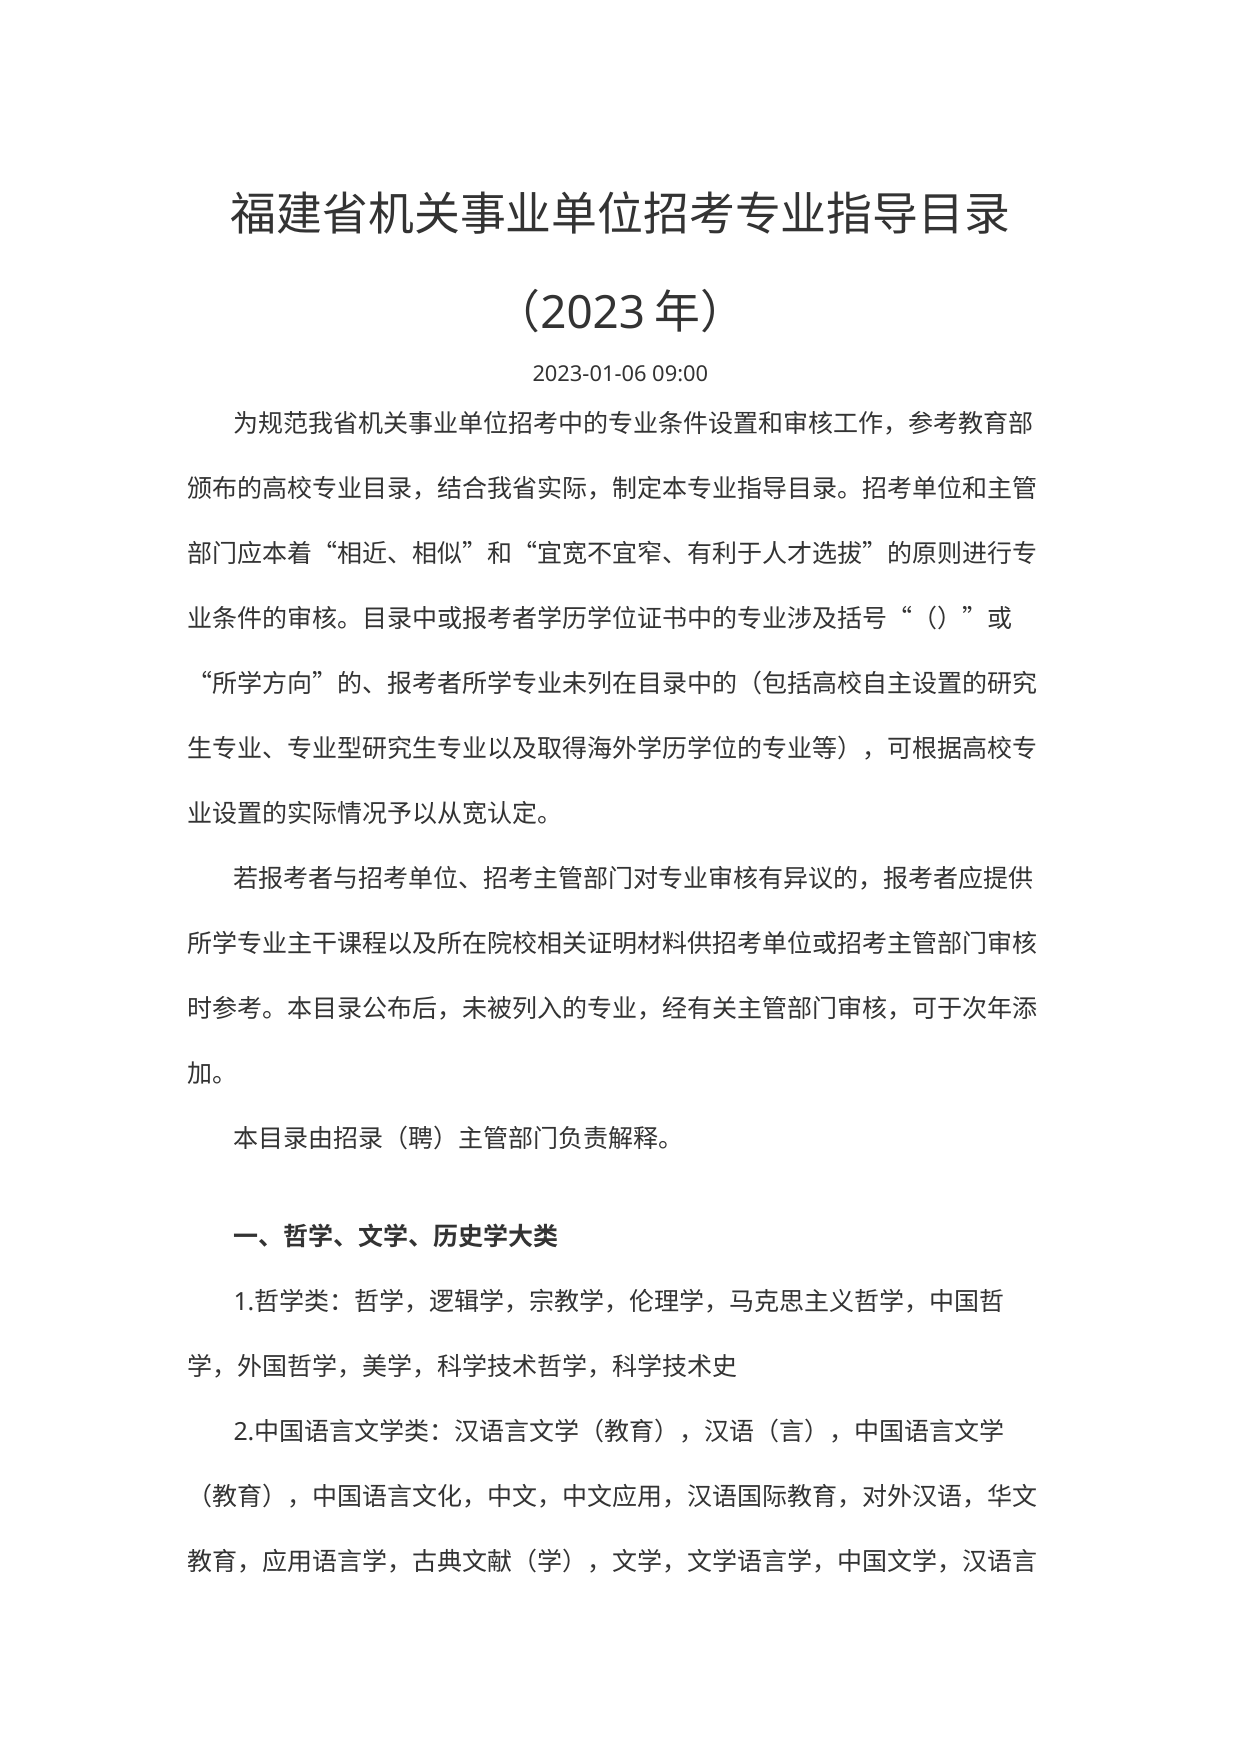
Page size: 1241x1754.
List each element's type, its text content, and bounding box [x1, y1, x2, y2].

text 2023-01-06 09:00 [187, 357, 1053, 389]
text 为规范我省机关事业单位招考中的专业条件设置和审核工作，参考教育部颁布的高校专业目录，结合我省实际，制定本专业指导目录。招考单位和主管部门应本着“相近、相似”和“宜宽不宜窄、有利于人才选拔”的原则进行专业条件的审核。目录中或报考者学历学位证书中的专业涉及括号“（）”或“所学方向”的、报考者所学专业未列在目录中的（包括高校自主设置的研究生专业、专业型研究生专业以及取得海外学历学位的专业等），可根据高校专业设置的实际情况予以从宽认定。 [187, 389, 1053, 844]
text 本目录由招录（聘）主管部门负责解释。 [187, 1104, 1053, 1169]
text 一、哲学、文学、历史学大类 [187, 1202, 1053, 1267]
text 1.哲学类：哲学，逻辑学，宗教学，伦理学，马克思主义哲学，中国哲学，外国哲学，美学，科学技术哲学，科学技术史 [187, 1267, 1053, 1397]
subtitle 福建省机关事业单位招考专业指导目录（2023年） [187, 162, 1053, 357]
text 若报考者与招考单位、招考主管部门对专业审核有异议的，报考者应提供所学专业主干课程以及所在院校相关证明材料供招考单位或招考主管部门审核时参考。本目录公布后，未被列入的专业，经有关主管部门审核，可于次年添加。 [187, 844, 1053, 1104]
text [187, 1397, 1053, 1592]
